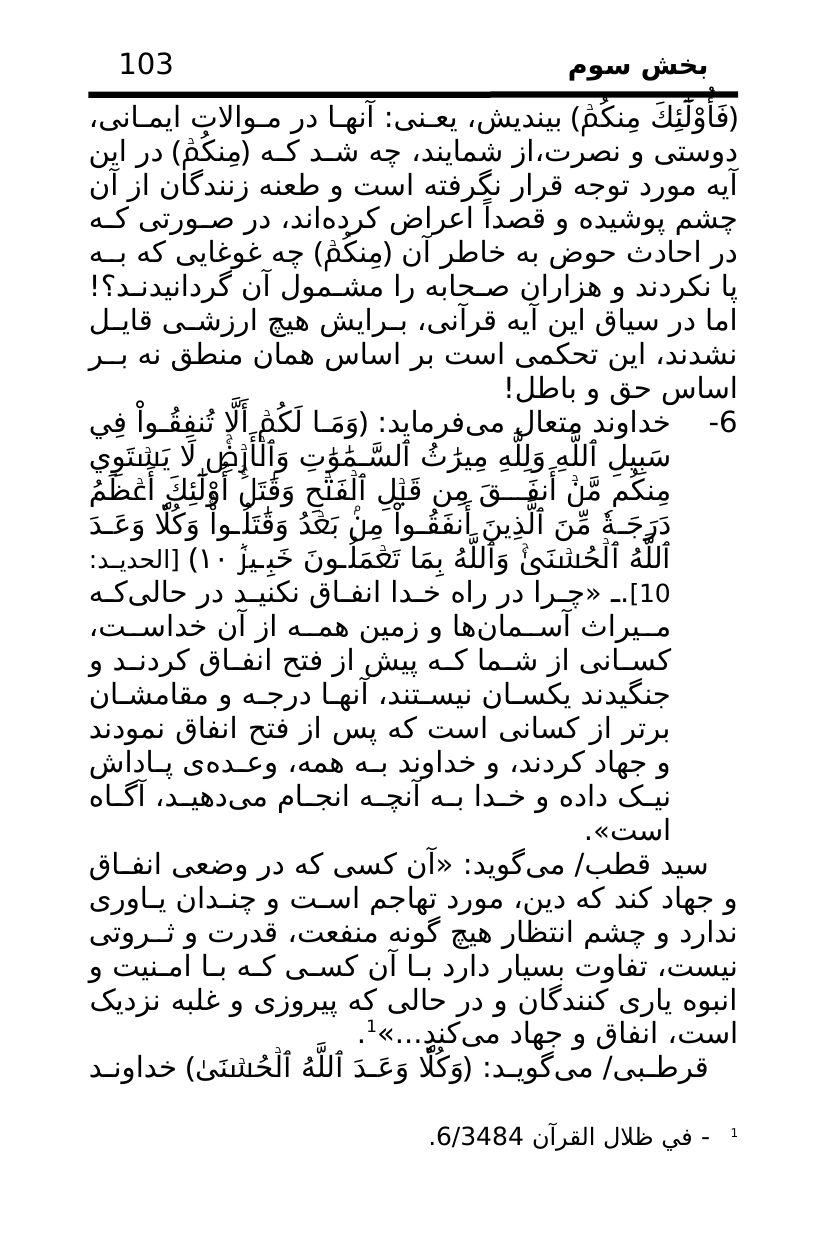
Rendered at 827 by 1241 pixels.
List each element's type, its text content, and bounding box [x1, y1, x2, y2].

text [89, 100, 738, 406]
text سید قطب/ می‌گوید: «آن کسی که در وضعی انفاق و جهاد کند که دین، مورد تهاجم است و چندان یاوری ندارد و چشم انتظار هیچ گونه منفعت، ‌قدرت و ثروتی نیست، تفاوت بسیار دارد با آن کسی که با امنیت و انبوه یاری کنندگان و در حالی که پیروزی و غلبه نزدیک است،‌ انفاق و جهاد می‌کند...». [89, 847, 738, 1051]
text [89, 1051, 738, 1085]
list خداوند متعال می‌فرماید: ﴿وَمَا لَكُمۡ أَلَّا تُنفِقُواْ فِي سَبِيلِ ٱللَّهِ وَلِلَّهِ مِيرَٰثُ ٱلسَّمَٰوَٰتِ وَٱلۡأَرۡضِۚ لَا يَسۡتَوِي مِنكُم مَّنۡ أَنفَقَ مِن قَبۡلِ ٱلۡفَتۡحِ وَقَٰتَلَۚ أُوْلَٰٓئِكَ أَعۡظَمُ دَرَجَةٗ مِّنَ ٱلَّذِينَ أَنفَقُواْ مِنۢ بَعۡدُ وَقَٰتَلُواْۚ وَكُلّٗا وَعَدَ ٱللَّهُ ٱلۡحُسۡنَىٰۚ وَٱللَّهُ بِمَا تَعۡمَلُونَ خَبِيرٞ ١٠﴾ [الحدید: 10]. «چرا در راه خدا انفاق نکنید در حالی‌که میراث آسمان‌ها و زمین همه از آن خداست، کسانی از شما که پیش از فتح انفاق کردند و جنگیدند یکسان نیستند، آنها درجه و مقامشان برتر از کسانی است که پس از فتح انفاق نمودند و جهاد کردند، و خداوند به همه‌، وعده‌ی پاداش نیک داده و خدا به آنچه انجام می‌دهید، آگاه است». [89, 406, 708, 847]
